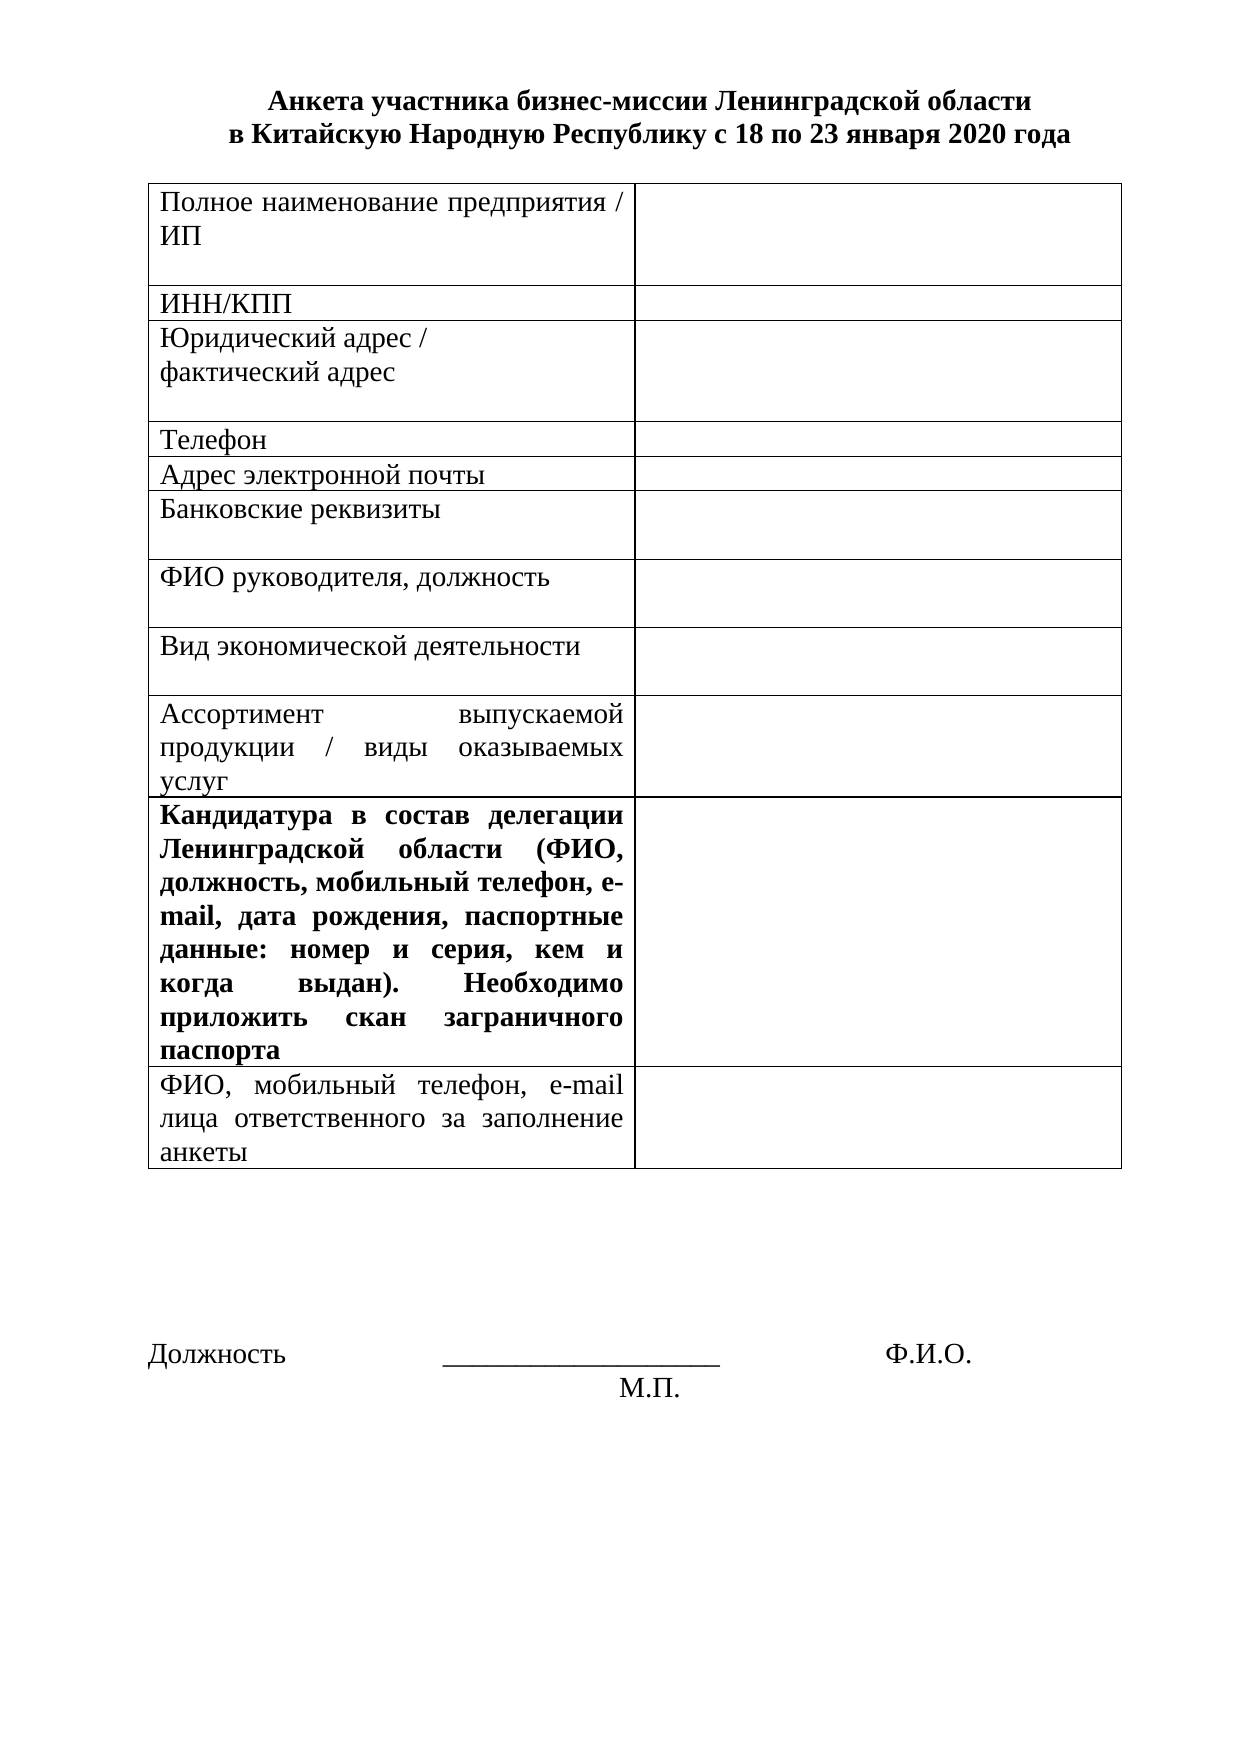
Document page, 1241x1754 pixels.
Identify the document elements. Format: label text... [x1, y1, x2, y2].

table_cell [636, 286, 1121, 319]
table_cell Кандидатура в состав делегации Ленинградской области (ФИО, должность, мобильный телефон, e-mail, дата рождения, паспортные данные: номер и серия, кем и когда выдан). Необходимо приложить скан заграничного паспорта [149, 798, 634, 1066]
table_cell Ассортимент выпускаемой продукции / виды оказываемых услуг [149, 696, 634, 796]
text Должность ___________________ Ф.И.О. [148, 1336, 1152, 1370]
table_cell [636, 560, 1121, 627]
text М.П. [148, 1370, 1152, 1403]
table_cell ФИО руководителя, должность [149, 560, 634, 627]
table_cell Адрес электронной почты [149, 457, 634, 490]
table_cell Телефон [149, 422, 634, 456]
table_cell [636, 457, 1121, 490]
table_header Полное наименование предприятия / ИП [149, 184, 634, 285]
table_cell [636, 628, 1121, 695]
text Анкета участника бизнес-миссии Ленинградской области [148, 83, 1152, 116]
table_cell [636, 696, 1121, 796]
table_cell [636, 321, 1121, 421]
table_cell Банковские реквизиты [149, 491, 634, 558]
table_cell ФИО, мобильный телефон, e-mail лица ответственного за заполнение анкеты [149, 1067, 634, 1167]
table_cell [636, 798, 1121, 1066]
table_cell ИНН/КПП [149, 286, 634, 319]
table_cell Вид экономической деятельности [149, 628, 634, 695]
text в Китайскую Народную Республику с 18 по 23 января 2020 года [148, 116, 1152, 150]
table_cell [636, 422, 1121, 456]
table_cell [636, 1067, 1121, 1167]
table_header [636, 184, 1121, 285]
table_cell Юридический адрес / фактический адрес [149, 321, 634, 421]
table_cell [636, 491, 1121, 558]
